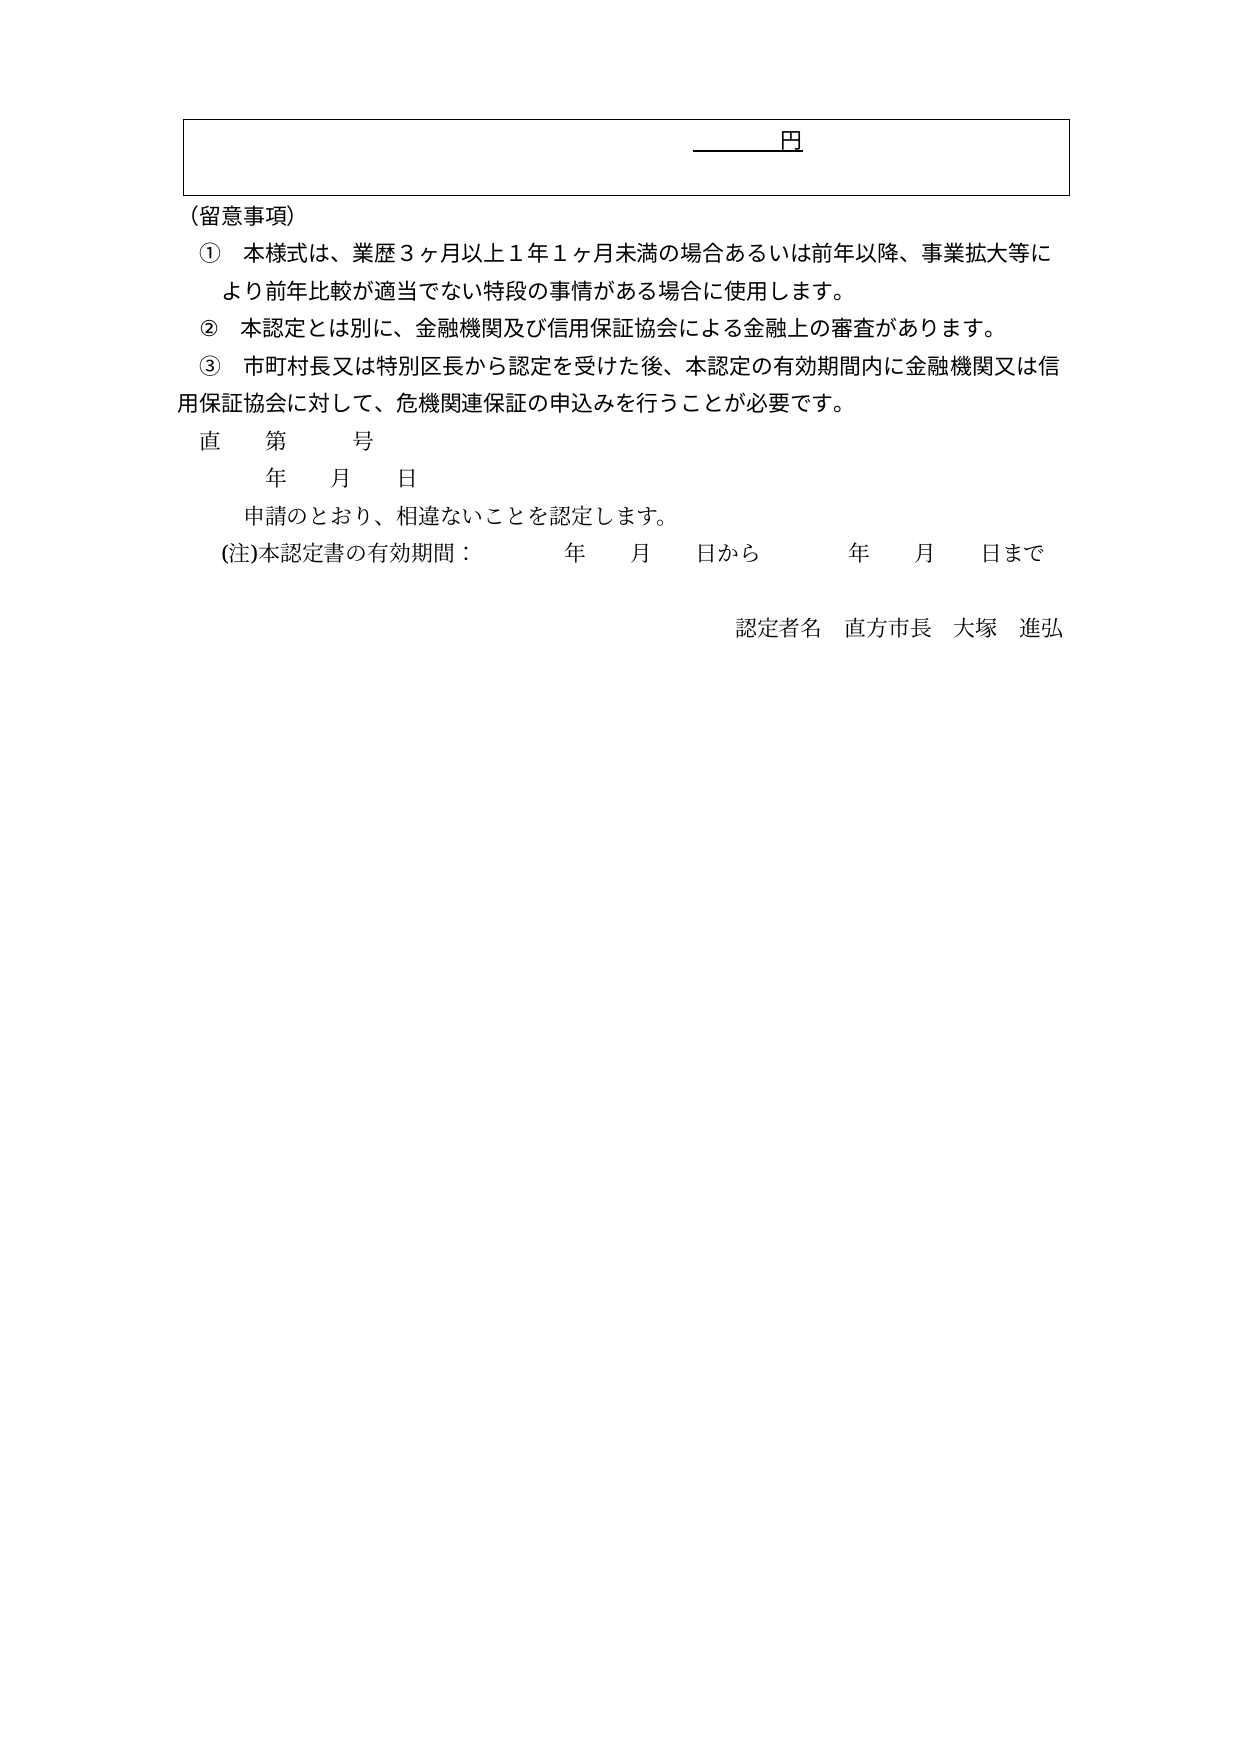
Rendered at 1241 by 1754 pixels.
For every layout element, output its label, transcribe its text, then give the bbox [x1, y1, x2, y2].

text （留意事項） [177, 196, 1063, 233]
text (注)本認定書の有効期間： 年 月 日から 年 月 日まで [177, 533, 1063, 571]
text 年 月 日 [177, 458, 1063, 496]
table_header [184, 120, 1069, 195]
text ② 本認定とは別に、金融機関及び信用保証協会による金融上の審査があります。 [199, 308, 1063, 346]
text 認定者名 直方市長 大塚 進弘 [177, 608, 1063, 646]
text ③ 市町村長又は特別区長から認定を受けた後、本認定の有効期間内に金融機関又は信用保証協会に対して、危機関連保証の申込みを行うことが必要です。 [177, 346, 1063, 421]
text ① 本様式は、業歴３ヶ月以上１年１ヶ月未満の場合あるいは前年以降、事業拡大等により前年比較が適当でない特段の事情がある場合に使用します。 [177, 233, 1063, 308]
text 直 第 号 [177, 421, 1063, 458]
text 申請のとおり、相違ないことを認定します。 [177, 496, 1063, 533]
